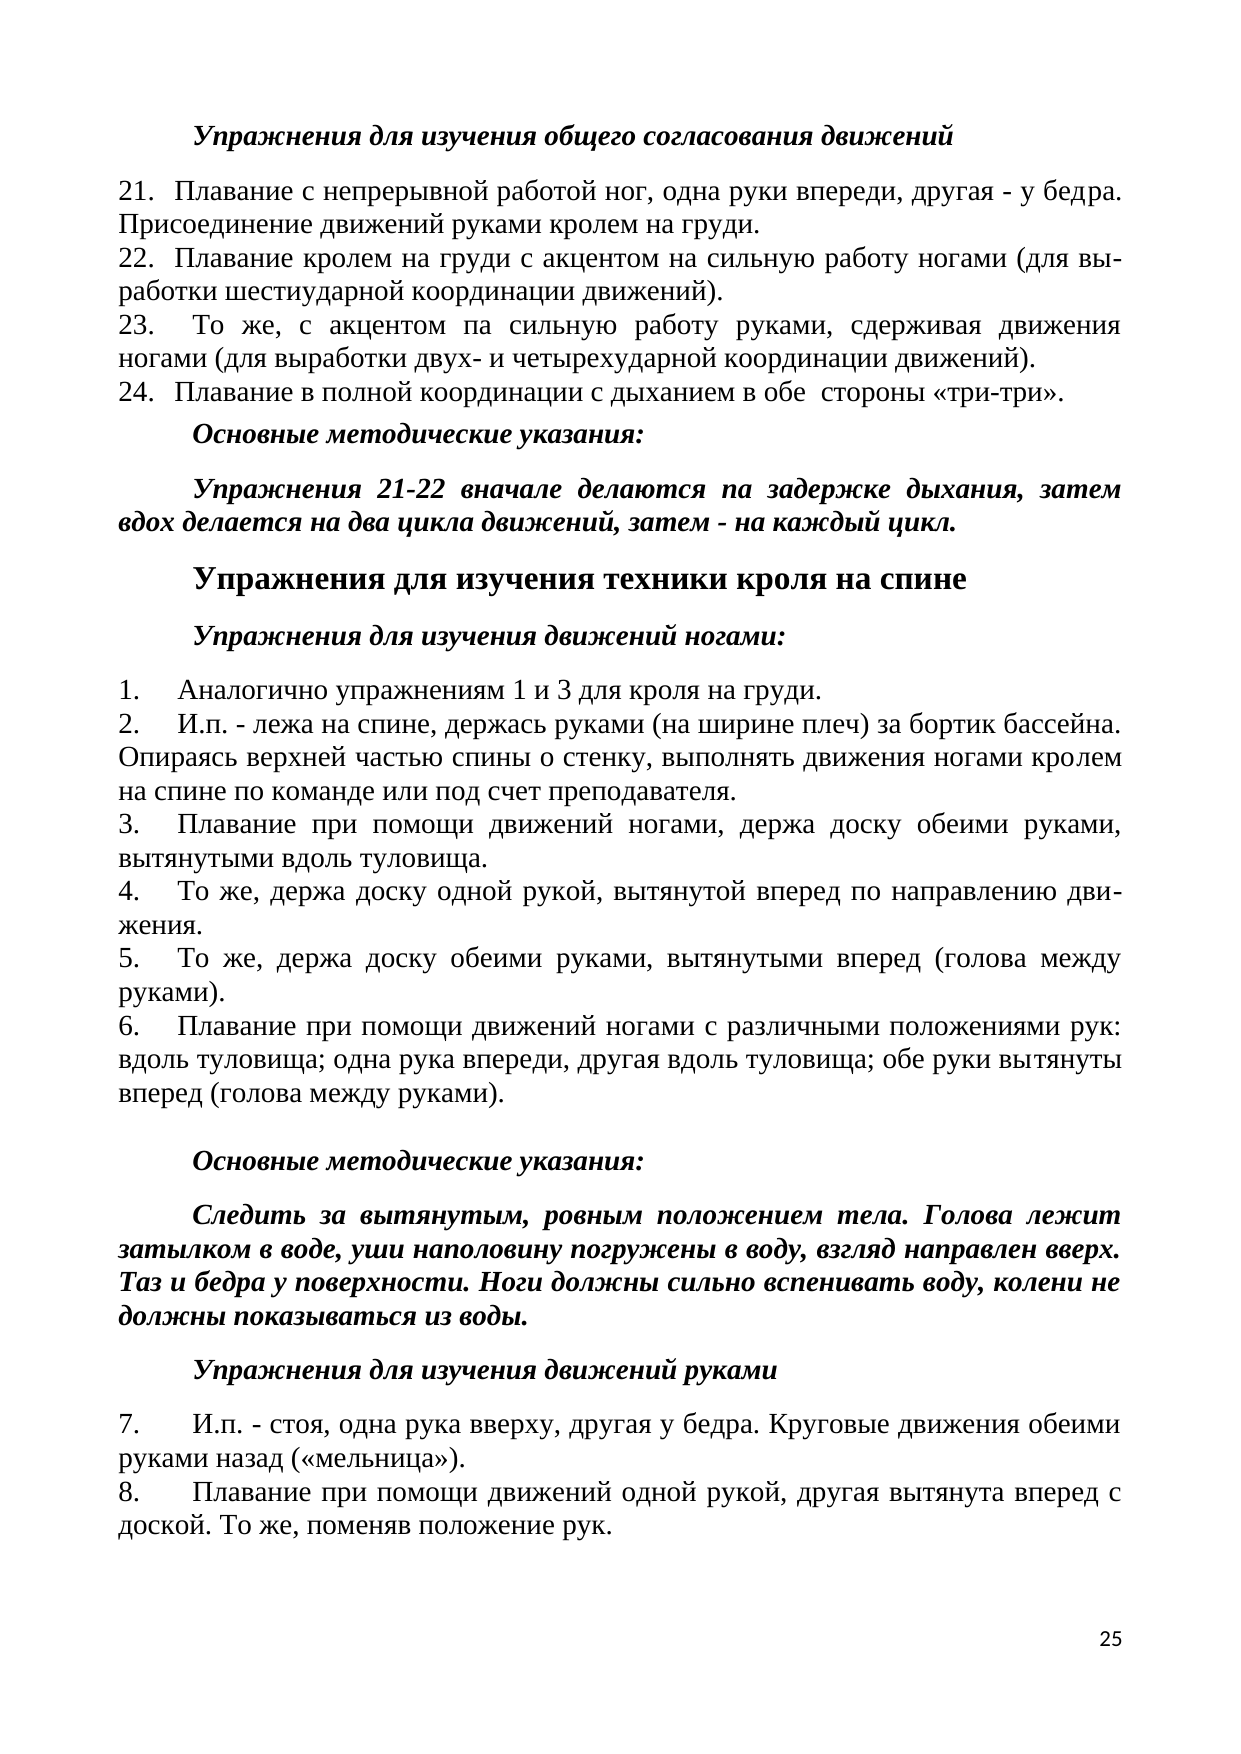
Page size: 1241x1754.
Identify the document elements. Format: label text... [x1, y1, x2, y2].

text Основные методические указания: [118, 1143, 1122, 1176]
list Плавание с непрерывной работой ног, одна руки впереди, другая - у бедра. Присоединение движений руками кролем на груди. [118, 173, 1122, 240]
list То же, держа доску обеими руками, вытянутыми вперед (голова между руками). [118, 941, 1122, 1008]
text Упражнения для изучения движений руками [118, 1352, 1122, 1386]
list Плавание при помощи движений одной рукой, другая вытянута вперед с доской. То же, поменяв положение рук. [118, 1474, 1122, 1541]
list Плавание при помощи движений ногами, держа доску обеими руками, вытянутыми вдоль туловища. [118, 806, 1122, 873]
list Плавание в полной координации с дыханием в обе стороны «три-три». [118, 374, 1122, 407]
text Основные методические указания: [118, 416, 1122, 450]
list Плавание при помощи движений ногами с различными положениями рук: вдоль туловища; одна рука впереди, другая вдоль туловища; обе руки вытянуты вперед (голова между руками). [118, 1008, 1122, 1108]
text Упражнения для изучения техники кроля на спине [118, 559, 1122, 597]
list И.п. - лежа на спине, держась руками (на ширине плеч) за бортик бассейна. Опираясь верхней частью спины о стенку, выполнять движения ногами кролем на спине по команде или под счет преподавателя. [118, 706, 1122, 806]
list Плавание кролем на груди с акцентом на сильную работу ногами (для выработки шестиударной координации движений). [118, 240, 1122, 307]
list И.п. - стоя, одна рука вверху, другая у бедра. Круговые движения обеими руками назад («мельница»). [118, 1407, 1122, 1474]
list Аналогично упражнениям 1 и 3 для кроля на груди. [118, 672, 1122, 706]
text Упражнения для изучения общего согласования движений [118, 118, 1122, 152]
list То же, с акцентом па сильную работу руками, сдерживая движения ногами (для выработки двух- и четырехударной координации движений). [118, 307, 1122, 374]
text Упражнения для изучения движений ногами: [118, 618, 1122, 651]
text Упражнения 21-22 вначале делаются па задержке дыхания, затем вдох делается на два цикла движений, затем - на каждый цикл. [118, 471, 1122, 538]
text Следить за вытянутым, ровным положением тела. Голова лежит затылком в воде, уши наполовину погружены в воду, взгляд направлен вверх. Таз и бедра у поверхности. Ноги должны сильно вспенивать воду, колени не должны показываться из воды. [118, 1197, 1122, 1331]
list То же, держа доску одной рукой, вытянутой вперед по направлению движения. [118, 873, 1122, 941]
